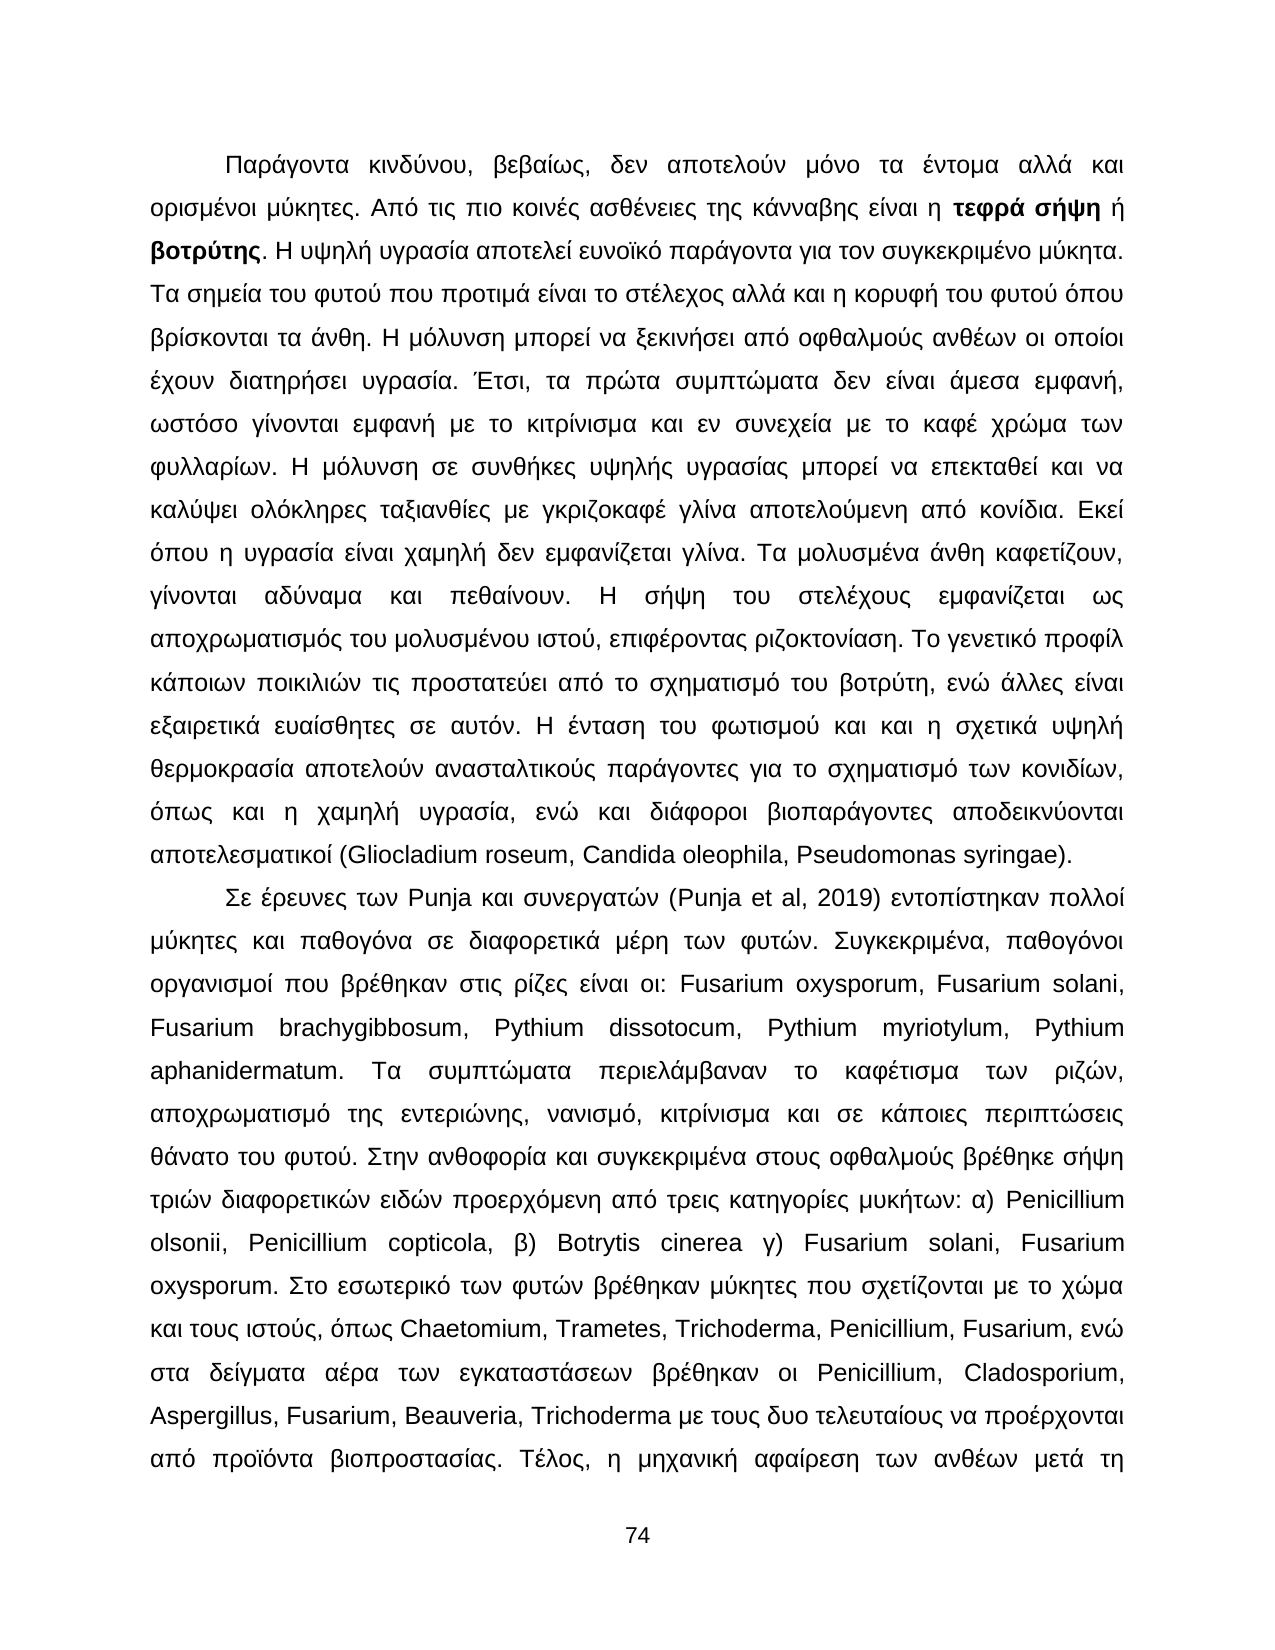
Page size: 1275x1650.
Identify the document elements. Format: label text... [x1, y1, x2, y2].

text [150, 883, 1125, 1472]
text Παράγοντα κινδύνου, βεβαίως, δεν αποτελούν μόνο τα έντομα αλλά και ορισμένοι μύκητες. Από τις πιο κοινές ασθένειες της κάνναβης είναι η τεφρά σήψη ή βοτρύτης. Η υψηλή υγρασία αποτελεί ευνοϊκό παράγοντα για τον συγκεκριμένο μύκητα. Τα σημεία του φυτού που προτιμά είναι το στέλεχος αλλά και η κορυφή του φυτού όπου βρίσκονται τα άνθη. Η μόλυνση μπορεί να ξεκινήσει από οφθαλμούς ανθέων οι οποίοι έχουν διατηρήσει υγρασία. Έτσι, τα πρώτα συμπτώματα δεν είναι άμεσα εμφανή, ωστόσο γίνονται εμφανή με το κιτρίνισμα και εν συνεχεία με το καφέ χρώμα των φυλλαρίων. Η μόλυνση σε συνθήκες υψηλής υγρασίας μπορεί να επεκταθεί και να καλύψει ολόκληρες ταξιανθίες με γκριζοκαφέ γλίνα αποτελούμενη από κονίδια. Εκεί όπου η υγρασία είναι χαμηλή δεν εμφανίζεται γλίνα. Τα μολυσμένα άνθη καφετίζουν, γίνονται αδύναμα και πεθαίνουν. Η σήψη του στελέχους εμφανίζεται ως αποχρωματισμός του μολυσμένου ιστού, επιφέροντας ριζοκτονίαση. Το γενετικό προφίλ κάποιων ποικιλιών τις προστατεύει από το σχηματισμό του βοτρύτη, ενώ άλλες είναι εξαιρετικά ευαίσθητες σε αυτόν. Η ένταση του φωτισμού και και η σχετικά υψηλή θερμοκρασία αποτελούν ανασταλτικούς παράγοντες για το σχηματισμό των κονιδίων, όπως και η χαμηλή υγρασία, ενώ και διάφοροι βιοπαράγοντες αποδεικνύονται αποτελεσματικοί (Gliocladium roseum, Candida oleophila, Pseudomonas syringae). [150, 150, 1125, 869]
